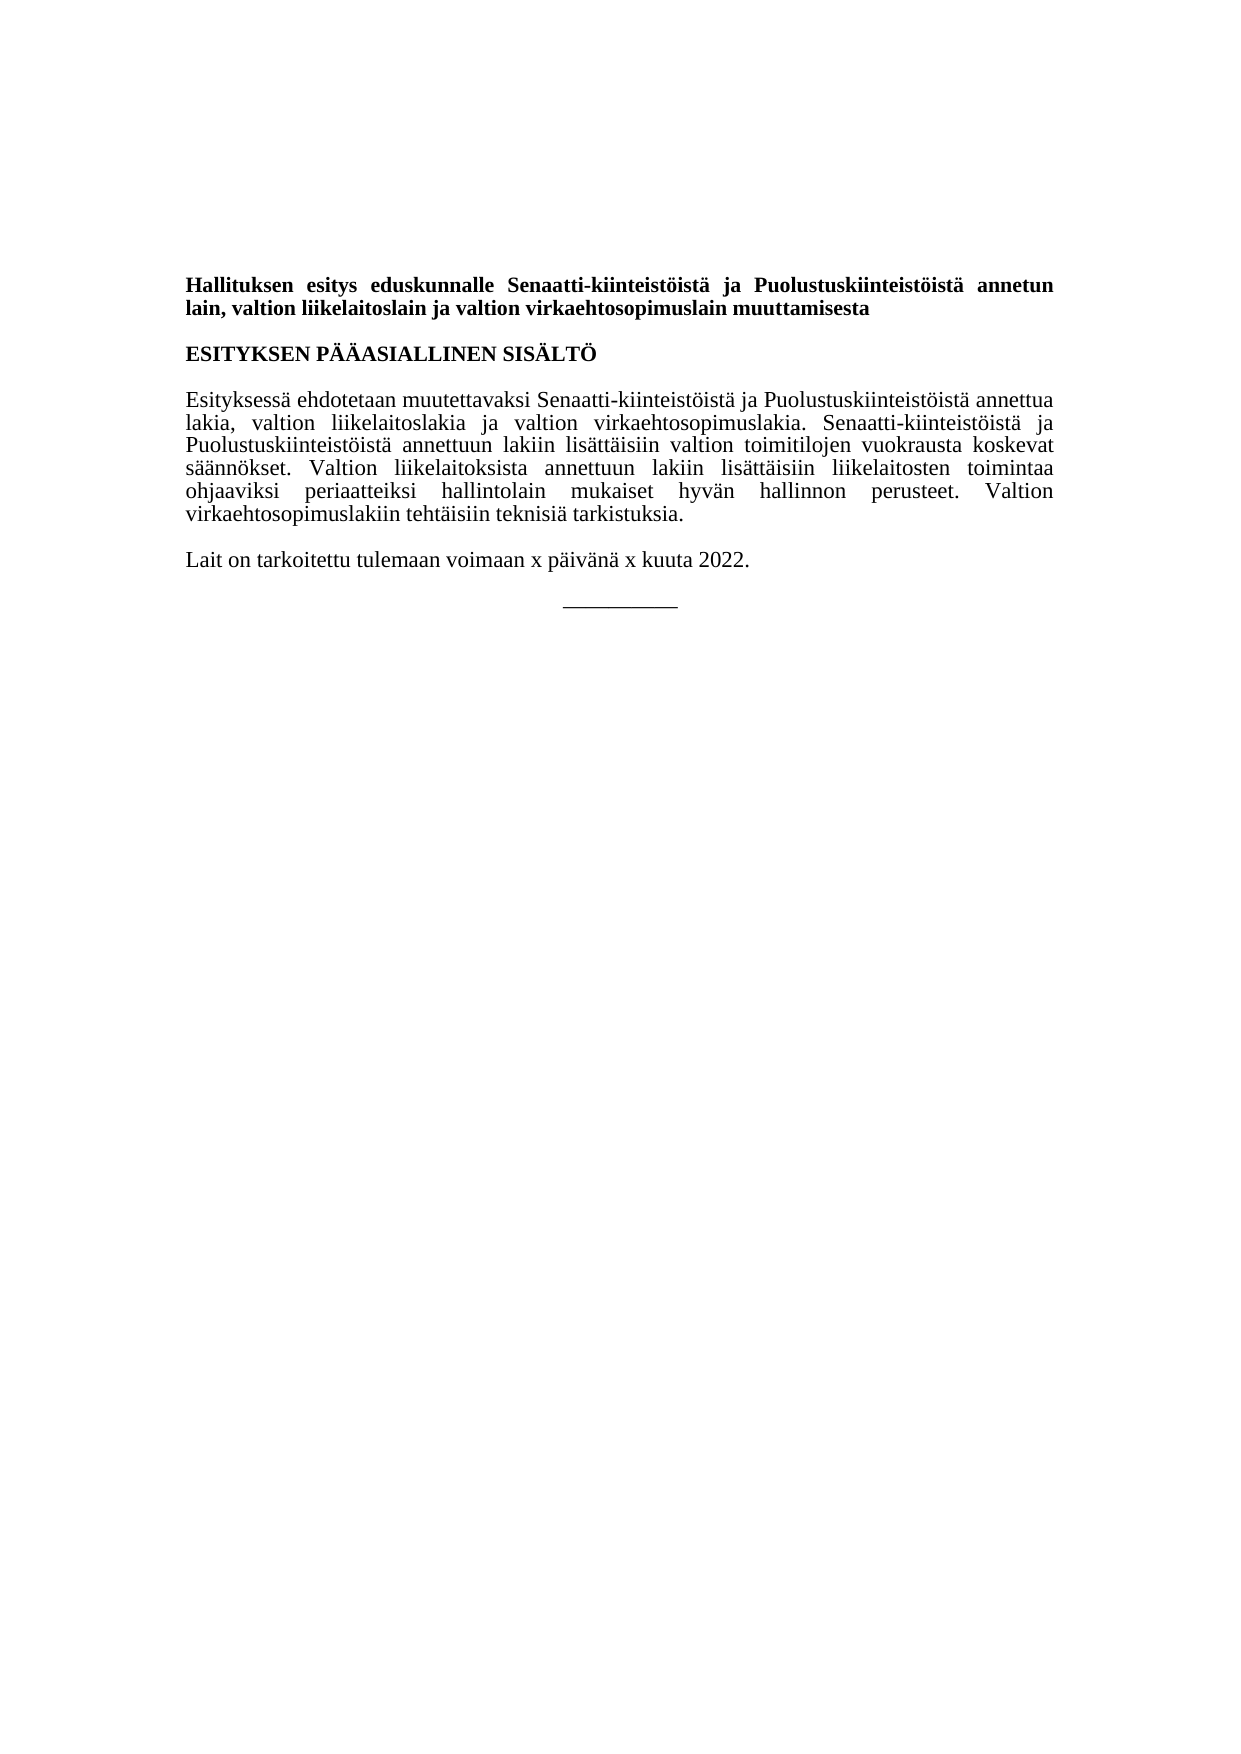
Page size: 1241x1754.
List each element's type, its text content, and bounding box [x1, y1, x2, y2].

text Hallituksen esitys eduskunnalle Senaatti-kiinteistöistä ja Puolustuskiinteistöistä annetun lain, valtion liikelaitoslain ja valtion virkaehtosopimuslain muuttamisesta [185, 274, 1055, 320]
text ————— [185, 595, 1055, 618]
